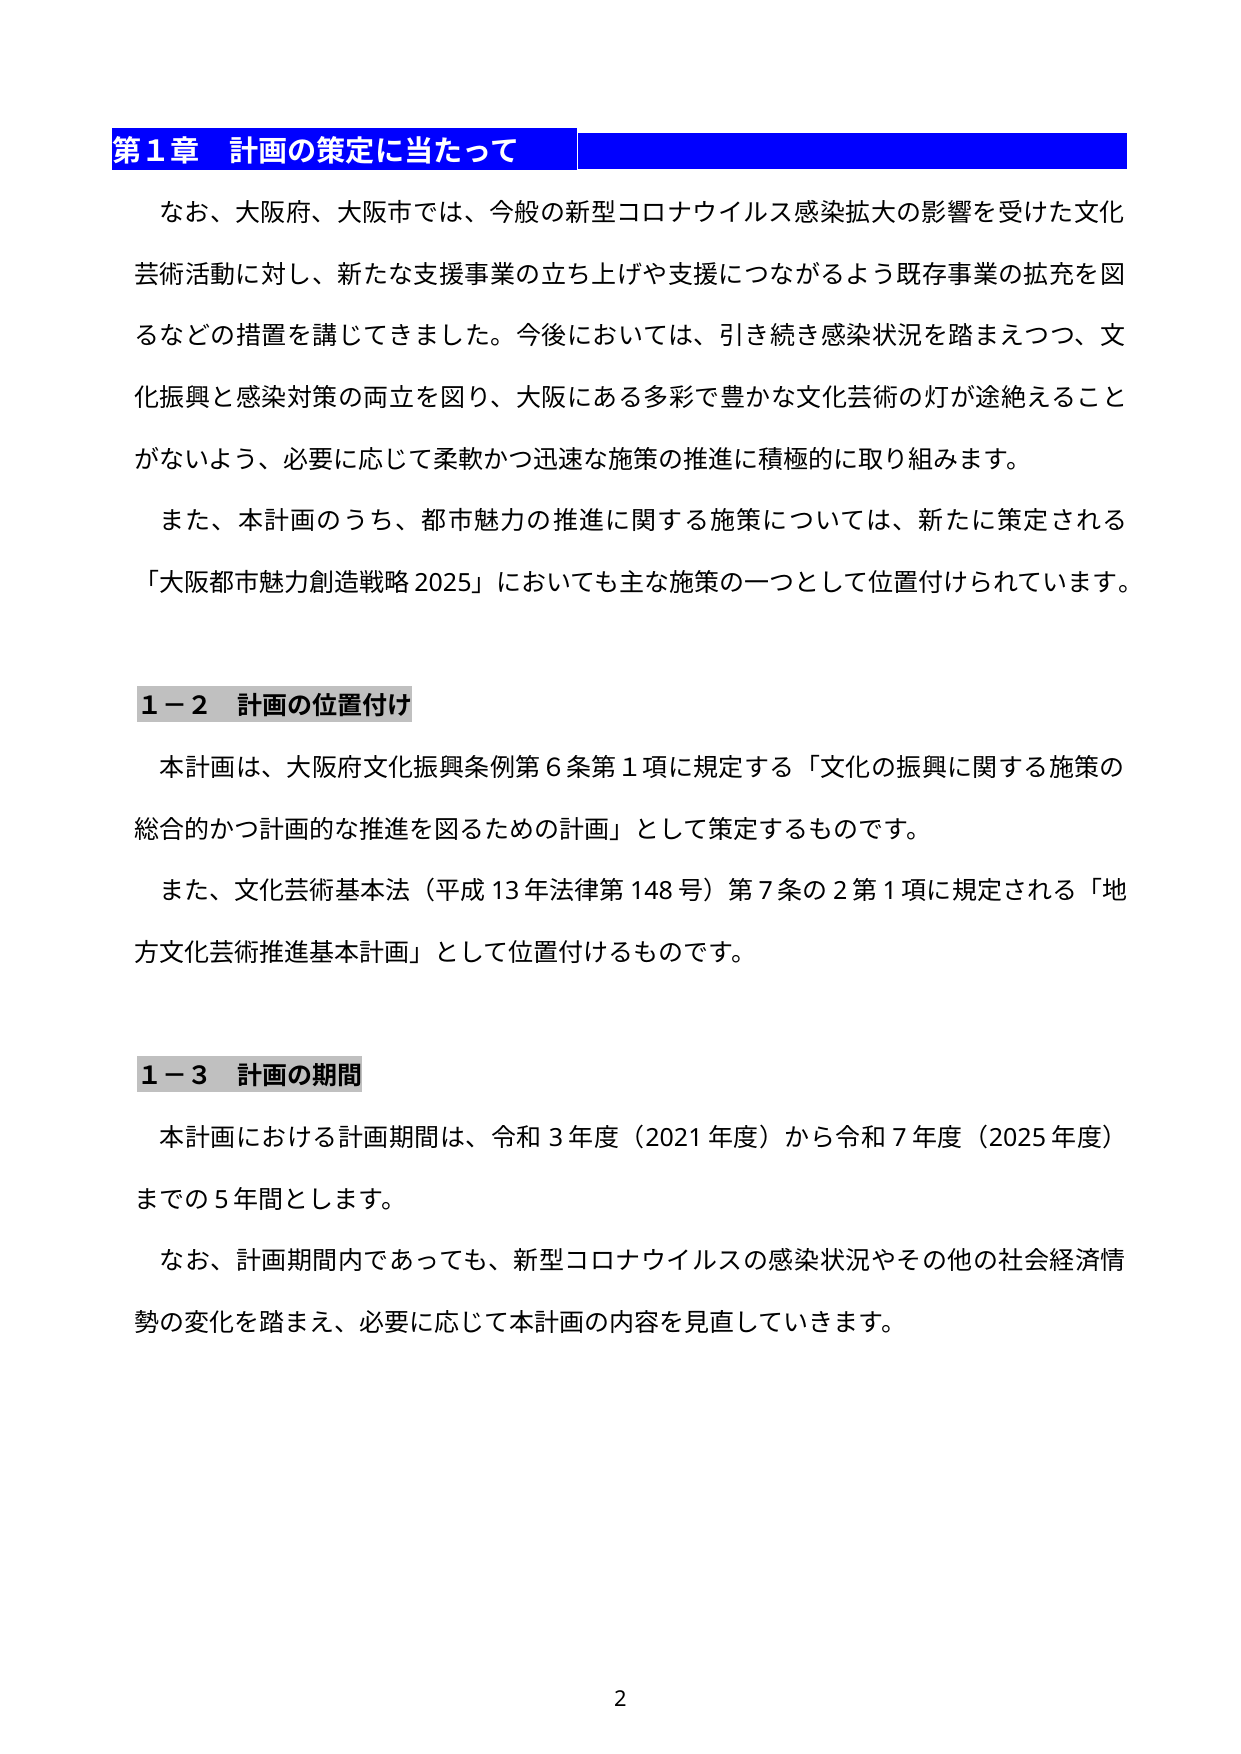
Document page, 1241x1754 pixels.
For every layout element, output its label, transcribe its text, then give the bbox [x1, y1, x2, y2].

text １－３ 計画の期間 [112, 1043, 1128, 1105]
text なお、大阪府、大阪市では、今般の新型コロナウイルス感染拡大の影響を受けた文化芸術活動に対し、新たな支援事業の立ち上げや支援につながるよう既存事業の拡充を図るなどの措置を講じてきました。今後においては、引き続き感染状況を踏まえつつ、文化振興と感染対策の両立を図り、大阪にある多彩で豊かな文化芸術の灯が途絶えることがないよう、必要に応じて柔軟かつ迅速な施策の推進に積極的に取り組みます。 [134, 180, 1128, 488]
text なお、計画期間内であっても、新型コロナウイルスの感染状況やその他の社会経済情勢の変化を踏まえ、必要に応じて本計画の内容を見直していきます。 [134, 1228, 1128, 1351]
text また、文化芸術基本法（平成13年法律第148号）第7条の2第1項に規定される「地方文化芸術推進基本計画」として位置付けるものです。 [134, 858, 1128, 981]
text 第１章 計画の策定に当たって [112, 118, 1128, 180]
text 本計画は、大阪府文化振興条例第６条第１項に規定する「文化の振興に関する施策の総合的かつ計画的な推進を図るための計画」として策定するものです。 [134, 735, 1128, 858]
text 本計画における計画期間は、令和3年度（2021年度）から令和7年度（2025年度）までの5年間とします。 [134, 1105, 1128, 1228]
text １－２ 計画の位置付け [112, 673, 1128, 735]
text また、本計画のうち、都市魅力の推進に関する施策については、新たに策定される「大阪都市魅力創造戦略2025」においても主な施策の一つとして位置付けられています。 [134, 488, 1128, 611]
